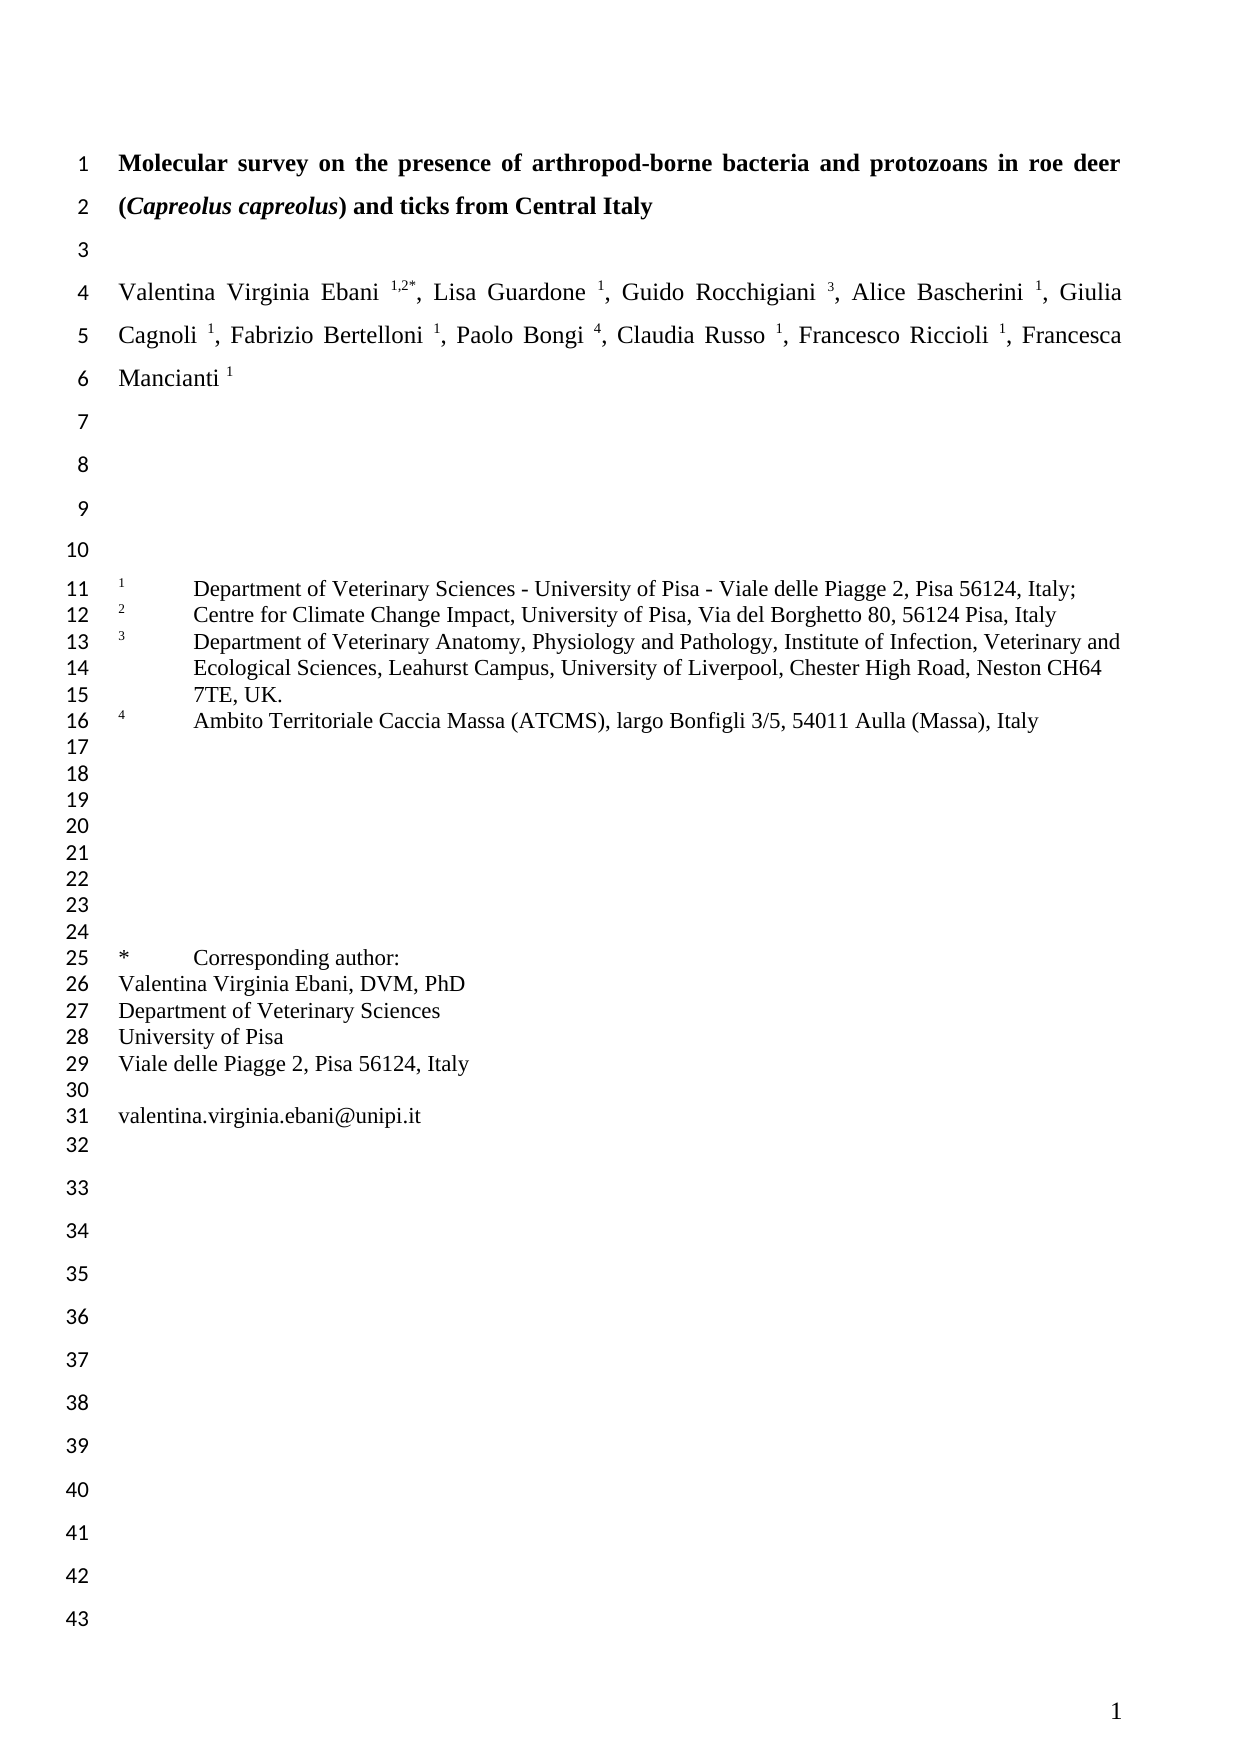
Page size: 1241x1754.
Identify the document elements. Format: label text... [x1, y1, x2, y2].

text 4 Ambito Territoriale Caccia Massa (ATCMS), largo Bonfigli 3/5, 54011 Aulla (Massa), Italy [118, 707, 1122, 733]
text 2 Centre for Climate Change Impact, University of Pisa, Via del Borghetto 80, 56124 Pisa, Italy [118, 602, 1122, 628]
text valentina.virginia.ebani@unipi.it [118, 1102, 1122, 1129]
text Molecular survey on the presence of arthropod-borne bacteria and protozoans in roe deer (Capreolus capreolus) and ticks from Central Italy [118, 148, 1122, 219]
text Department of Veterinary Sciences [118, 997, 1122, 1023]
text 3 Department of Veterinary Anatomy, Physiology and Pathology, Institute of Infection, Veterinary and Ecological Sciences, Leahurst Campus, University of Liverpool, Chester High Road, Neston CH64 7TE, UK. [118, 628, 1122, 707]
text University of Pisa [118, 1023, 1122, 1049]
text Viale delle Piagge 2, Pisa 56124, Italy [118, 1049, 1122, 1076]
text Valentina Virginia Ebani, DVM, PhD [118, 971, 1122, 997]
text 1 Department of Veterinary Sciences - University of Pisa - Viale delle Piagge 2, Pisa 56124, Italy; [118, 575, 1122, 602]
text * Corresponding author: [118, 944, 1122, 971]
text Valentina Virginia Ebani 1,2*, Lisa Guardone 1, Guido Rocchigiani 3, Alice Bascherini 1, Giulia Cagnoli 1, Fabrizio Bertelloni 1, Paolo Bongi 4, Claudia Russo 1, Francesco Riccioli 1, Francesca Mancianti 1 [118, 277, 1122, 392]
